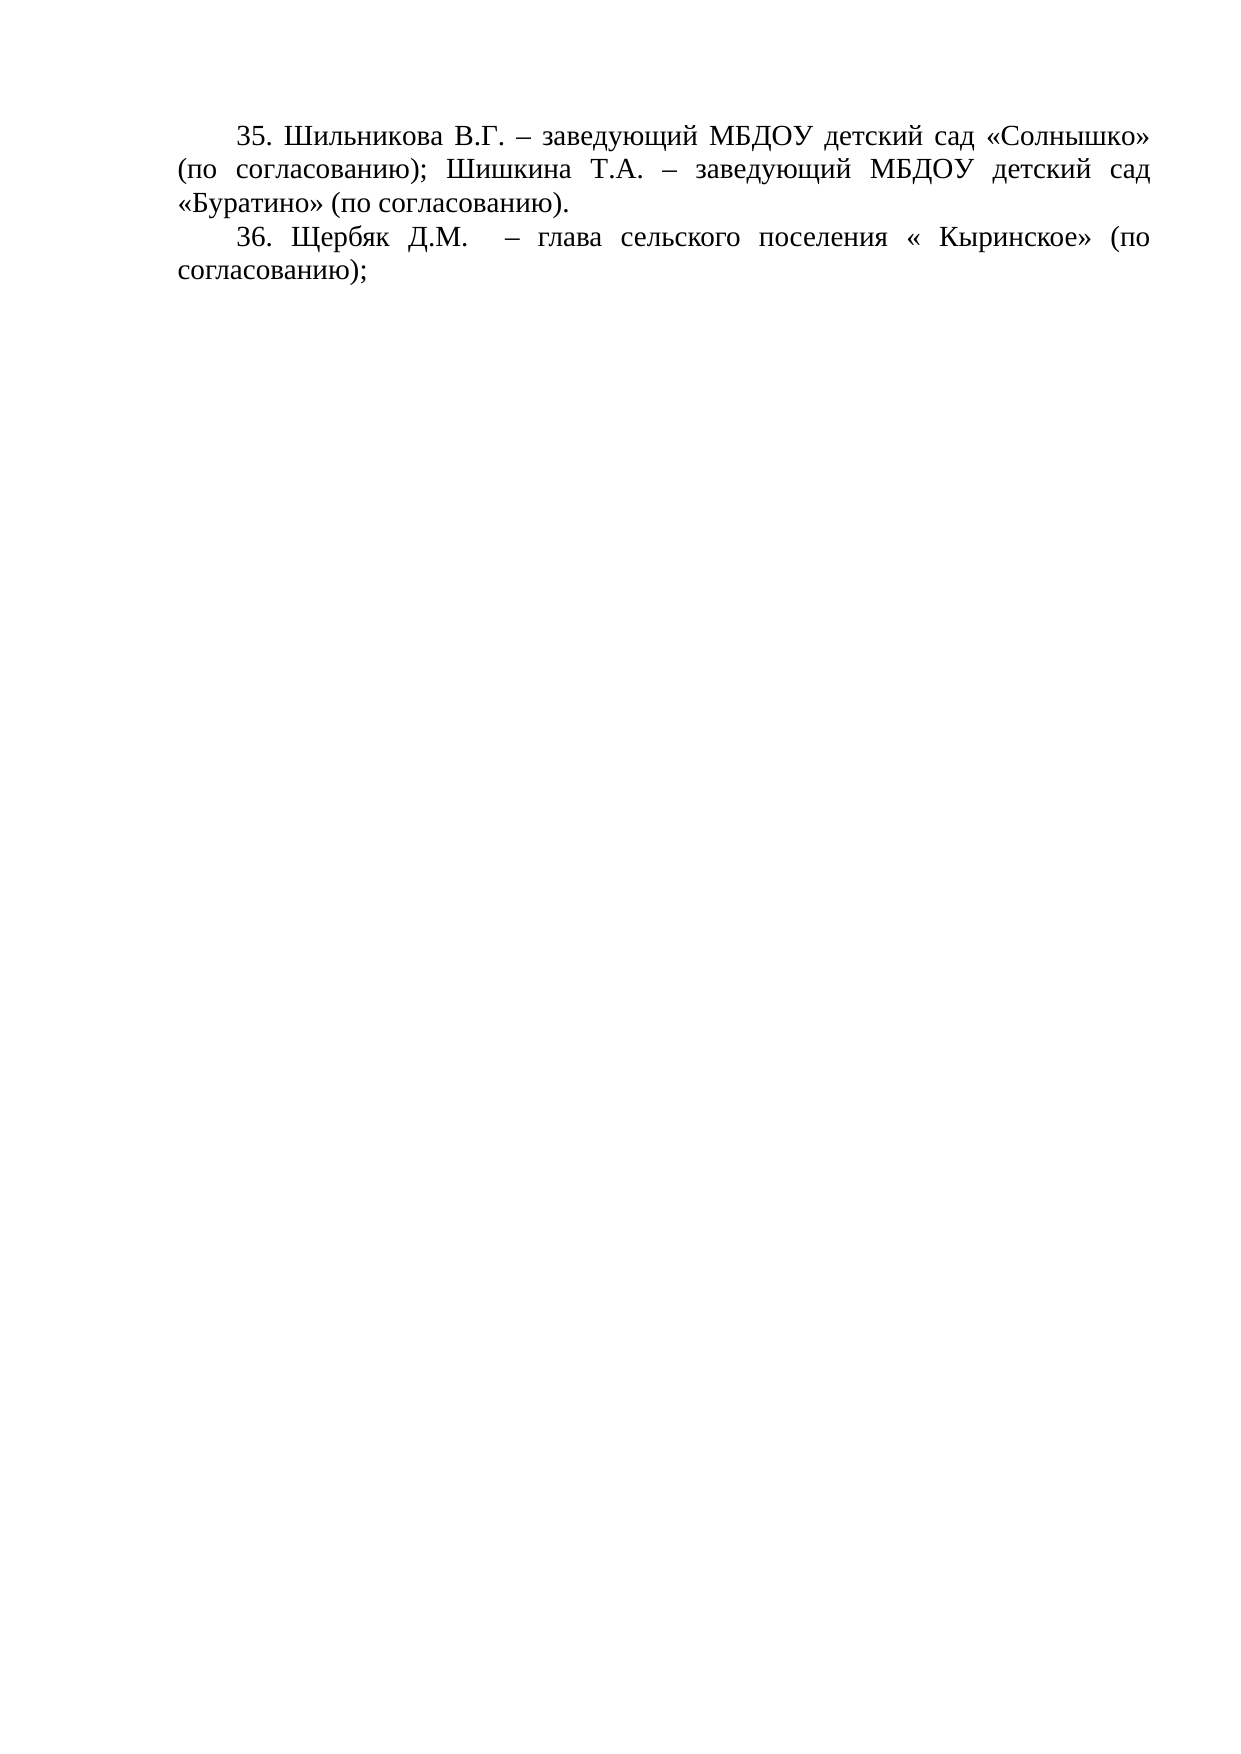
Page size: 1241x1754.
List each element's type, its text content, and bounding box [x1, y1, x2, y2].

text 35. Шильникова В.Г. – заведующий МБДОУ детский сад «Солнышко» (по согласованию); Шишкина Т.А. – заведующий МБДОУ детский сад «Буратино» (по согласованию). [177, 118, 1152, 219]
text 36. Щербяк Д.М. – глава сельского поселения « Кыринское» (по согласованию); [177, 219, 1152, 286]
